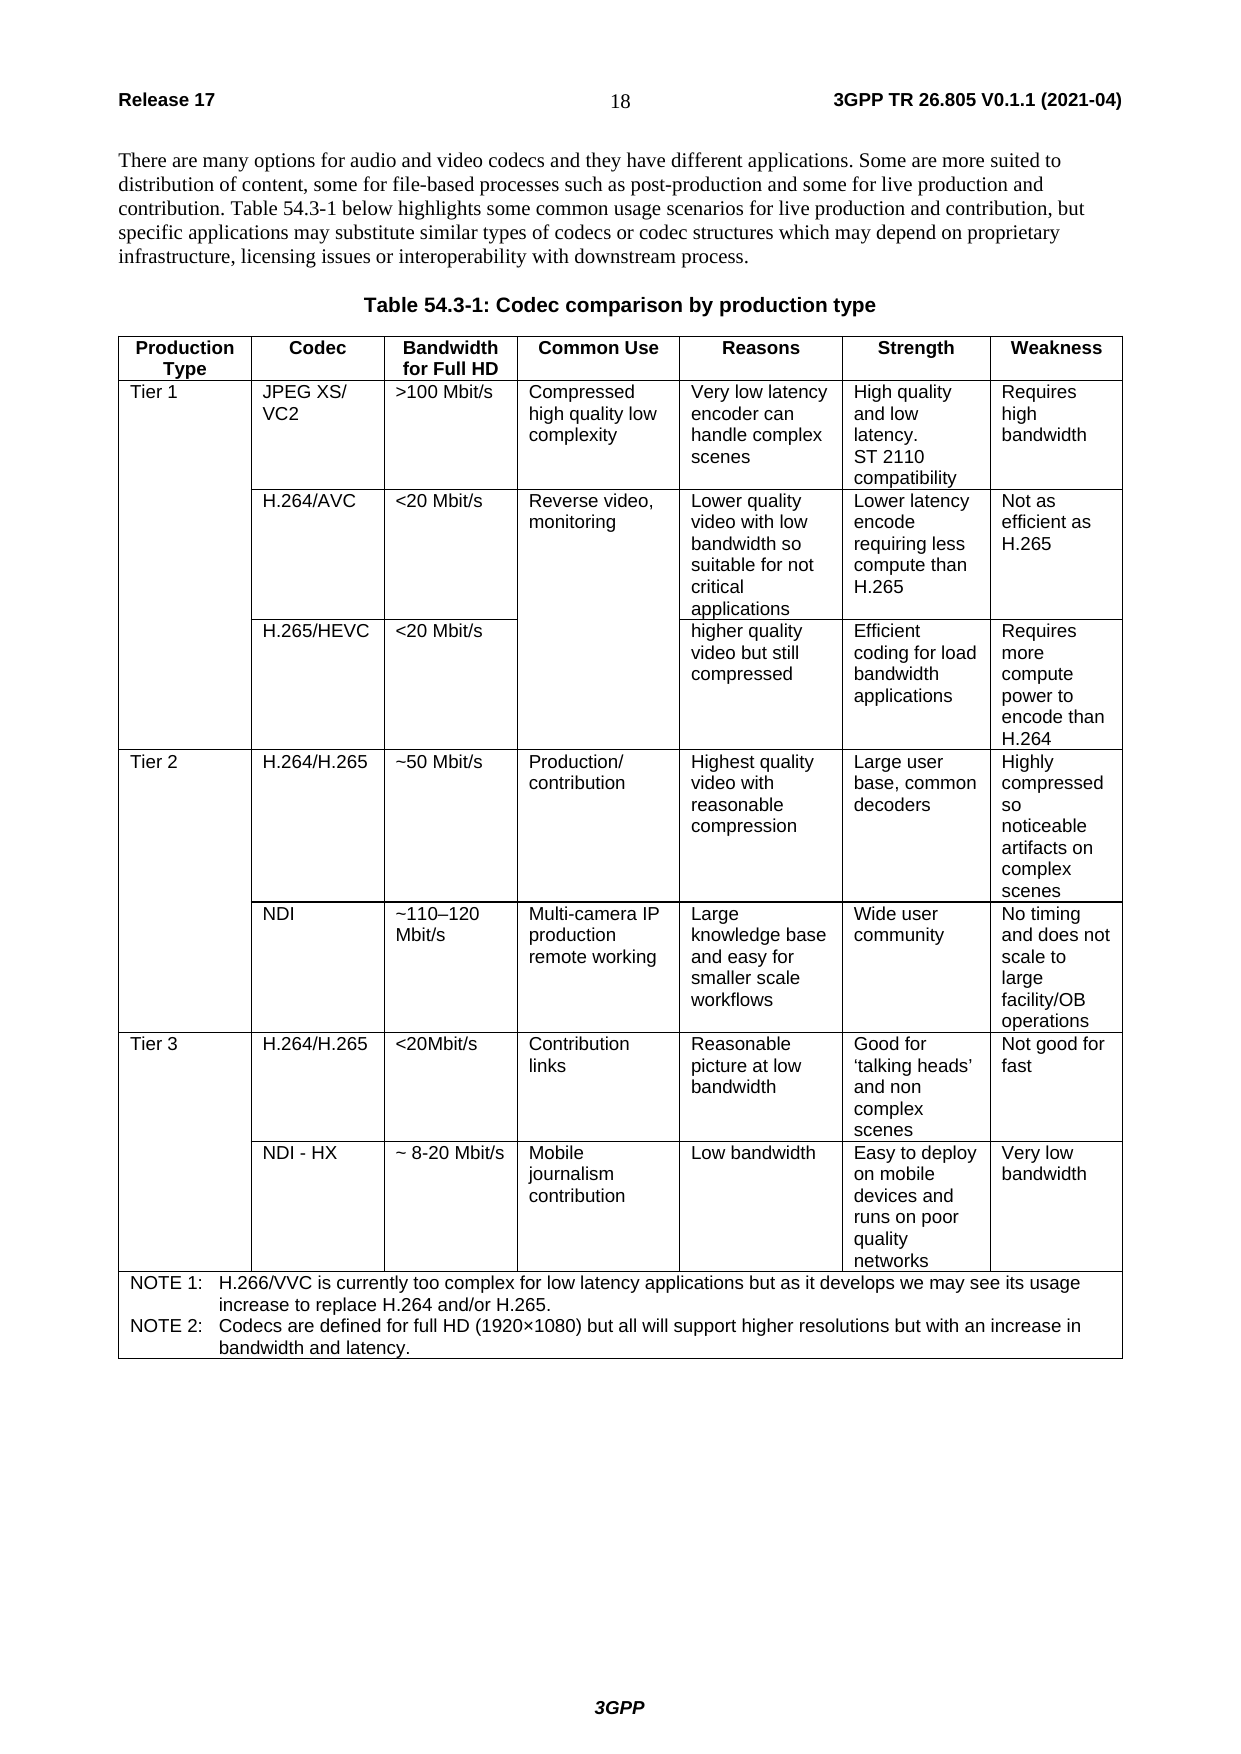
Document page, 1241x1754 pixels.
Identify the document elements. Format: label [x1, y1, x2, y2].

table_cell [991, 620, 1122, 749]
table_cell [119, 750, 251, 1032]
table_header [991, 337, 1122, 380]
table_cell [252, 903, 384, 1032]
table_cell [385, 750, 517, 901]
table_header [385, 337, 517, 380]
table_cell [252, 1142, 384, 1271]
table_cell [843, 490, 990, 619]
table_cell [252, 1033, 384, 1141]
table_cell [385, 620, 517, 749]
table_cell [518, 1142, 679, 1271]
table_header [843, 337, 990, 380]
table_cell [385, 1142, 517, 1271]
table_cell [843, 750, 990, 901]
table_cell [385, 381, 517, 488]
table_cell [518, 381, 679, 488]
table_cell [680, 381, 842, 488]
table_cell [680, 750, 842, 901]
table_cell [252, 750, 384, 901]
table_cell [843, 620, 990, 749]
table_header [680, 337, 842, 380]
table_cell [518, 903, 679, 1032]
table_cell [119, 1272, 1122, 1358]
table_header [518, 337, 679, 380]
table_cell [991, 1142, 1122, 1271]
table_cell [518, 1033, 679, 1141]
table_cell [991, 381, 1122, 488]
table_cell [252, 490, 384, 619]
table_cell [991, 750, 1122, 901]
table_cell [680, 1142, 842, 1271]
table_header [252, 337, 384, 380]
table_cell [843, 381, 990, 488]
table_cell [252, 381, 384, 488]
table_cell [991, 903, 1122, 1032]
table_cell [991, 1033, 1122, 1141]
table_cell [518, 490, 679, 749]
table_cell [843, 1033, 990, 1141]
table_cell [119, 381, 251, 749]
table_cell [991, 490, 1122, 619]
table_cell [385, 903, 517, 1032]
table_cell [680, 903, 842, 1032]
table_cell [518, 750, 679, 901]
table_cell [843, 1142, 990, 1271]
table_cell [680, 1033, 842, 1141]
table_cell [843, 903, 990, 1032]
table_cell [680, 490, 842, 619]
table_cell [385, 490, 517, 619]
table_cell [252, 620, 384, 749]
table_cell [119, 1033, 251, 1271]
table_cell [385, 1033, 517, 1141]
table_header [119, 337, 251, 380]
table_cell [680, 620, 842, 749]
